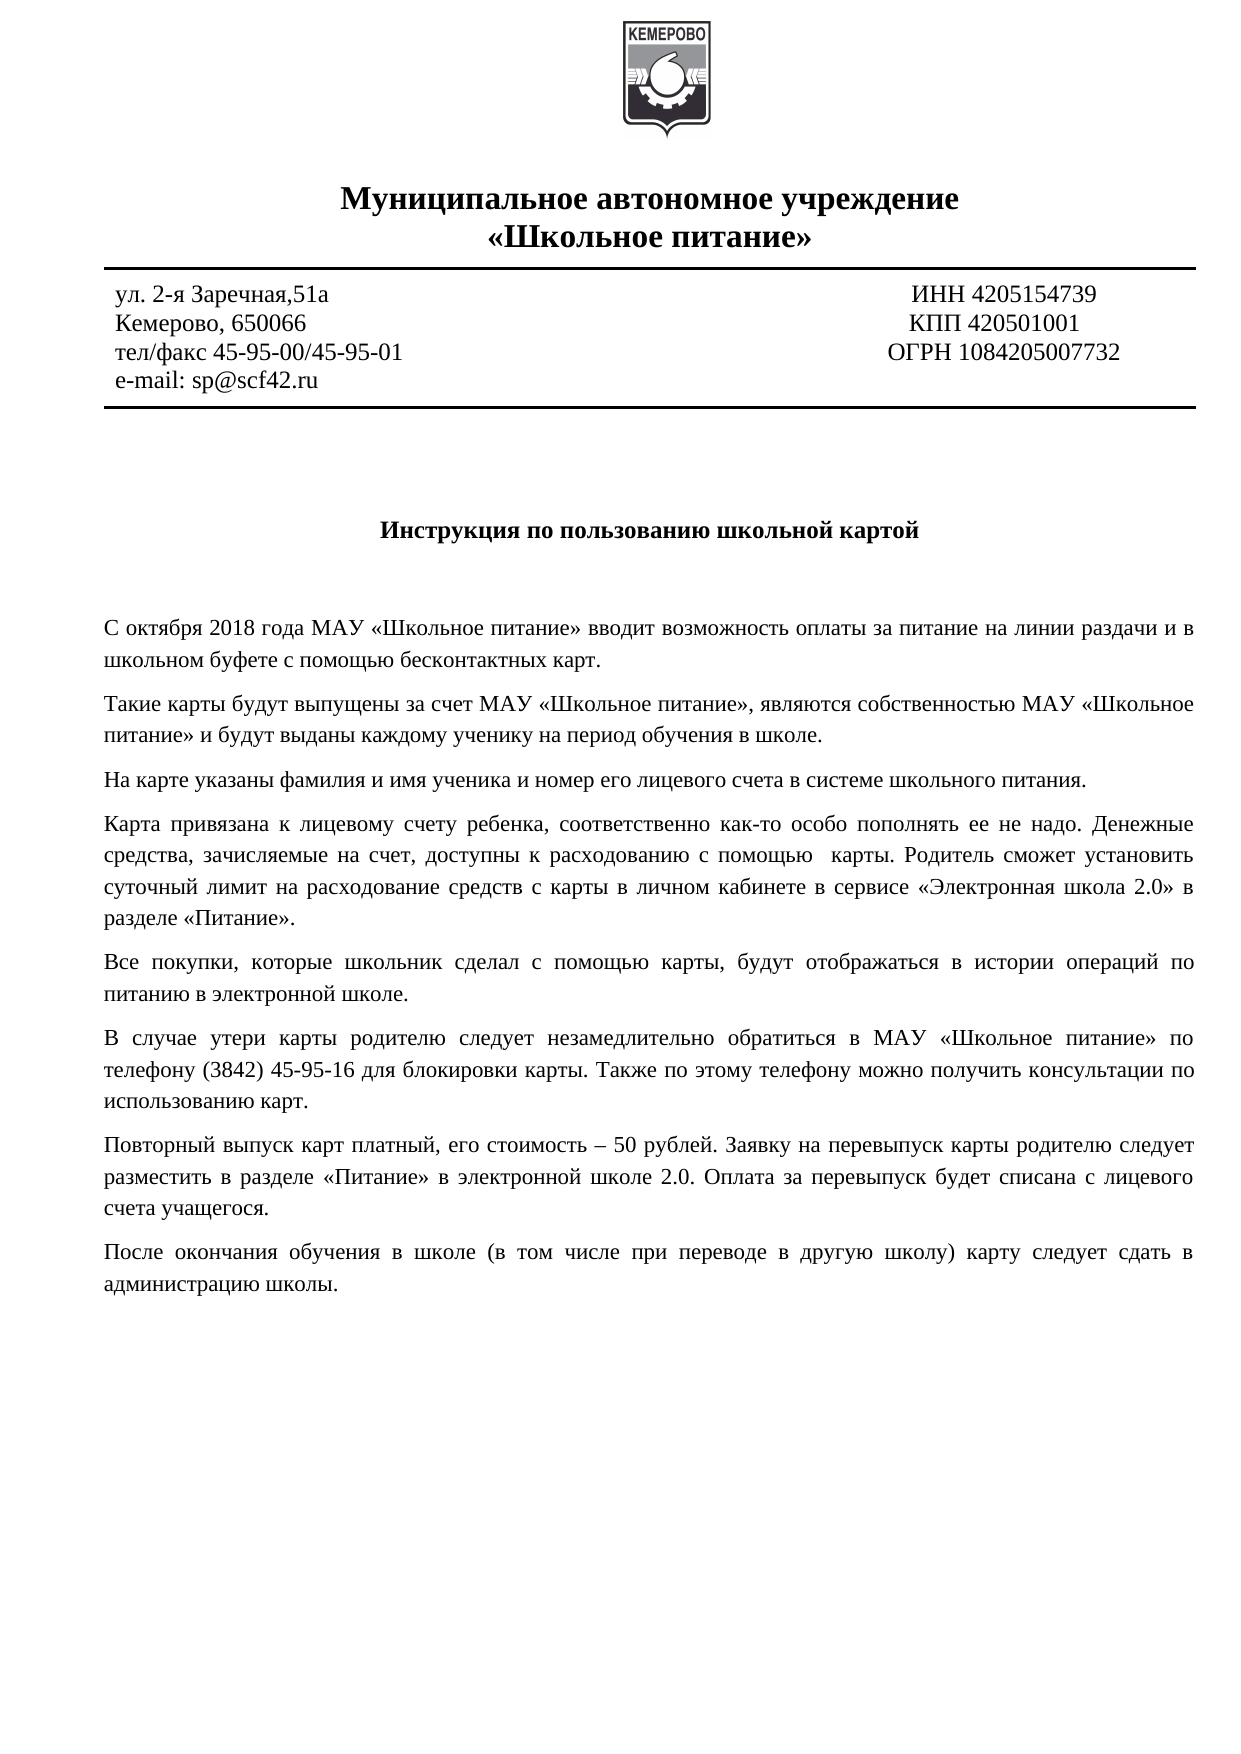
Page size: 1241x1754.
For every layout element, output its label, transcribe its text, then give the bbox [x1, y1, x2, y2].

text Инструкция по пользованию школьной картой [103, 515, 1196, 544]
text В случае утери карты родителю следует незамедлительно обратиться в МАУ «Школьное питание» по телефону (3842) 45-95-16 для блокировки карты. Также по этому телефону можно получить консультации по использованию карт. [103, 1024, 1196, 1113]
text Муниципальное автономное учреждение [103, 178, 1196, 217]
text На карте указаны фамилия и имя ученика и номер его лицевого счета в системе школьного питания. [103, 766, 1196, 792]
text После окончания обучения в школе (в том числе при переводе в другую школу) карту следует сдать в администрацию школы. [103, 1238, 1196, 1296]
table_header ул. 2-я Заречная,51а Кемерово, 650066 тел/факс 45-95-00/45-95-01 e-mail: sp@scf42.ru [104, 279, 620, 394]
text Повторный выпуск карт платный, его стоимость – 50 рублей. Заявку на перевыпуск карты родителю следует разместить в разделе «Питание» в электронной школе 2.0. Оплата за перевыпуск будет списана с лицевого счета учащегося. [103, 1131, 1196, 1221]
text Такие карты будут выпущены за счет МАУ «Школьное питание», являются собственностью МАУ «Школьное питание» и будут выданы каждому ученику на период обучения в школе. [103, 690, 1196, 748]
text Карта привязана к лицевому счету ребенка, соответственно как-то особо пополнять ее не надо. Денежные средства, зачисляемые на счет, доступны к расходованию с помощью карты. Родитель сможет установить суточный лимит на расходование средств с карты в личном кабинете в сервисе «Электронная школа 2.0» в разделе «Питание». [103, 810, 1196, 931]
text С октября 2018 года МАУ «Школьное питание» вводит возможность оплаты за питание на линии раздачи и в школьном буфете с помощью бесконтактных карт. [103, 614, 1196, 672]
text «Школьное питание» [103, 217, 1196, 255]
table_header ИНН 4205154739 КПП 420501001 ОГРН 1084205007732 [620, 279, 1137, 394]
text Все покупки, которые школьник сделал с помощью карты, будут отображаться в истории операций по питанию в электронной школе. [103, 948, 1196, 1006]
